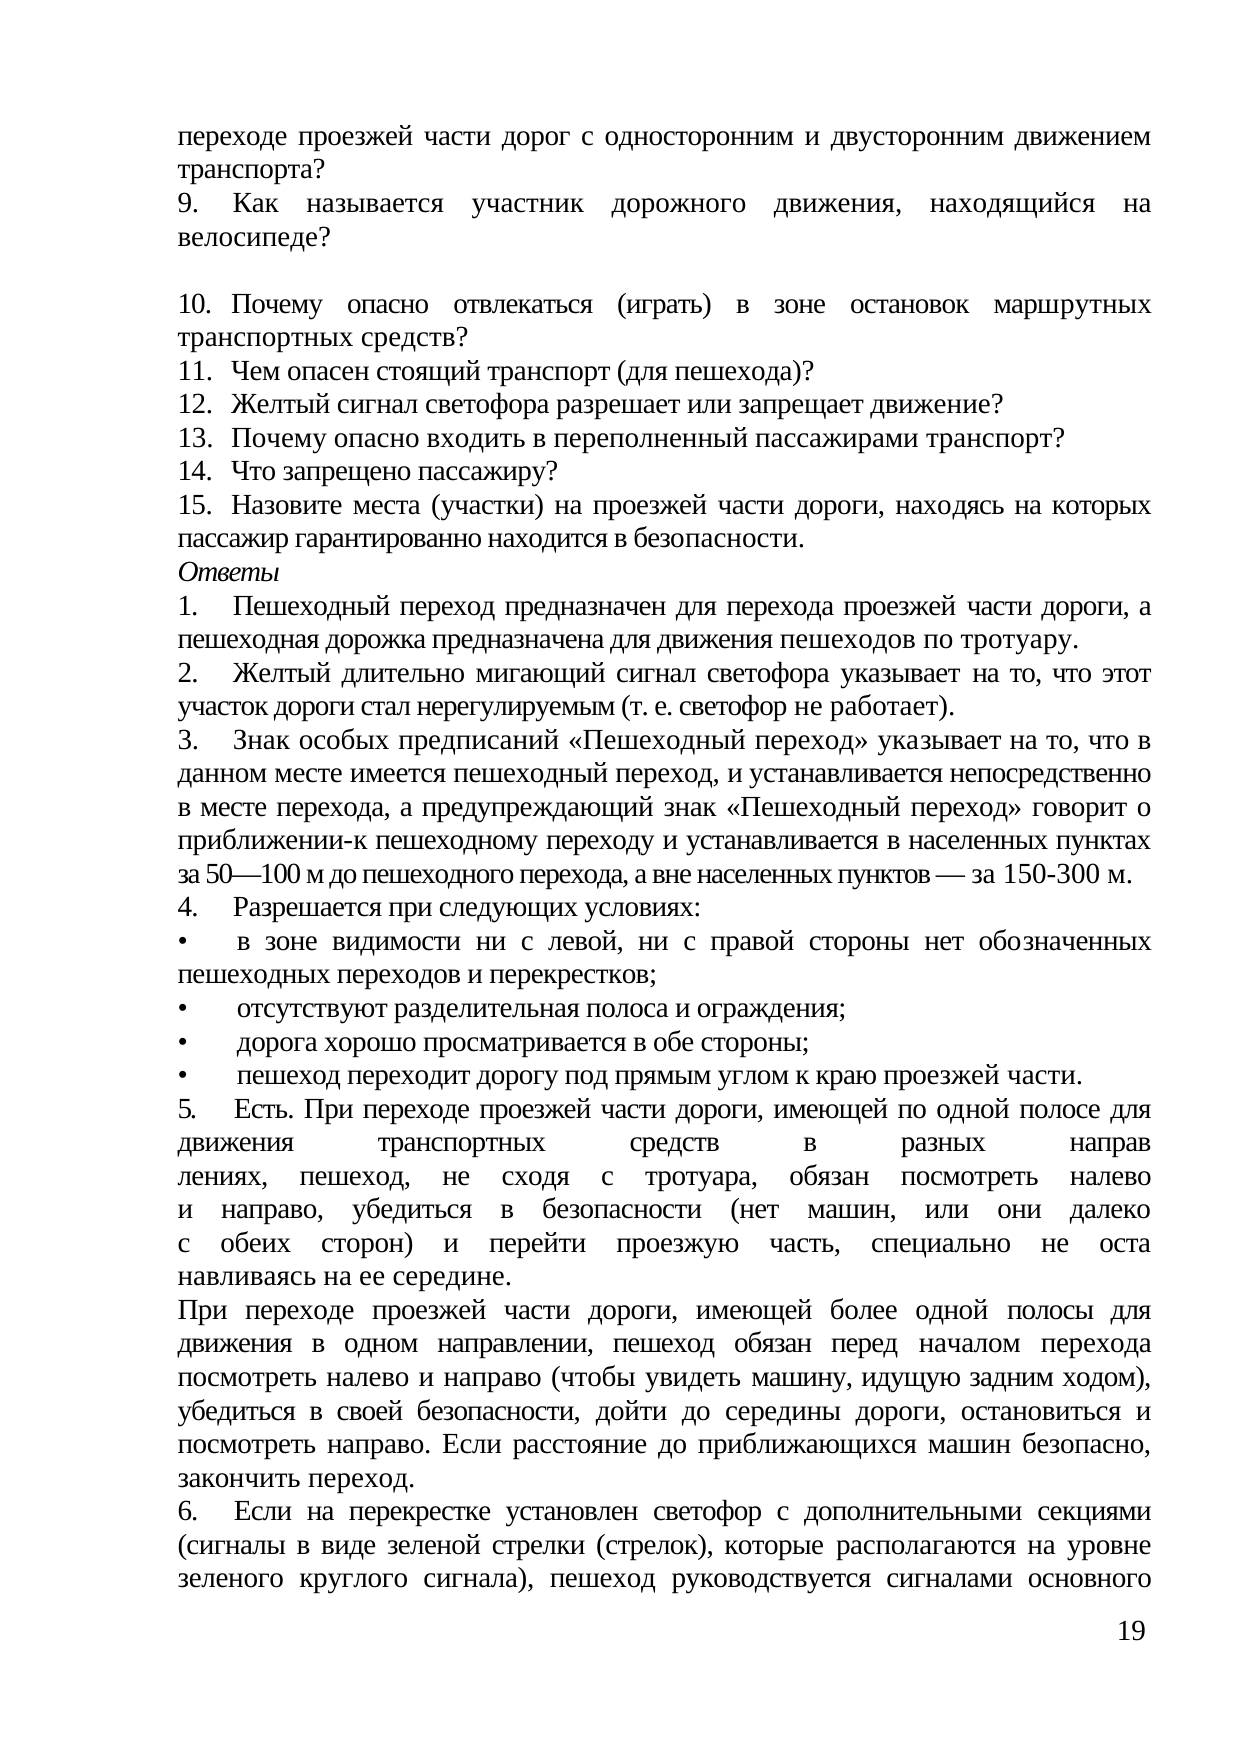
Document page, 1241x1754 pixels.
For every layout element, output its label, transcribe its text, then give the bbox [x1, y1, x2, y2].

list Желтый сигнал светофора разрешает или запрещает движение? [177, 386, 1152, 420]
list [177, 1493, 1152, 1594]
list Почему опасно отвлекаться (играть) в зоне остановок маршрутных транспортных средств? [177, 286, 1152, 353]
list дорога хорошо просматривается в обе стороны; [177, 1024, 1152, 1057]
text При переходе проезжей части дороги, имеющей более одной полосы для движения в одном направлении, пешеход обязан перед началом перехода посмотреть налево и направо (чтобы увидеть машину, идущую задним ходом), убедиться в своей безопасности, дойти до середины дороги, остановиться и посмотреть направо. Если расстояние до приближающихся машин безопасно, закончить переход. [177, 1292, 1152, 1493]
list Почему опасно входить в переполненный пассажирами транспорт? [177, 420, 1152, 453]
text 5. Есть. При переходе проезжей части дороги, имеющей по одной полосе для движения транспортных средств в разных направ лениях, пешеход, не сходя с тротуара, обязан посмотреть налево и направо, убедиться в безопасности (нет машин, или они далеко с обеих сторон) и перейти проезжую часть, специально не оста навливаясь на ее середине. [177, 1091, 1152, 1292]
list Как называется участник дорожного движения, находящийся на велосипеде? [177, 185, 1152, 252]
list Пешеходный переход предназначен для перехода проезжей части дороги, а пешеходная дорожка предназначена для движения пешеходов по тротуару. [177, 588, 1152, 655]
list Желтый длительно мигающий сигнал светофора указывает на то, что этот участок дороги стал нерегулируемым (т. е. светофор не работает). [177, 655, 1152, 722]
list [177, 118, 1152, 185]
list отсутствуют разделительная полоса и ограждения; [177, 990, 1152, 1024]
text Ответы [177, 554, 1152, 588]
list пешеход переходит дорогу под прямым углом к краю проезжей части. [177, 1057, 1152, 1091]
list Чем опасен стоящий транспорт (для пешехода)? [177, 353, 1152, 386]
list в зоне видимости ни с левой, ни с правой стороны нет обозначенных пешеходных переходов и перекрестков; [177, 923, 1152, 990]
list Что запрещено пассажиру? [177, 453, 1152, 487]
list Разрешается при следующих условиях: [177, 889, 1152, 923]
list Знак особых предписаний «Пешеходный переход» указывает на то, что в данном месте имеется пешеходный переход, и устанавливается непосредственно в месте перехода, а предупреждающий знак «Пешеходный переход» говорит о приближении-к пешеходному переходу и устанавливается в населенных пунктах за 50—100 м до пешеходного перехода, а вне населенных пунктов — за 150-300 м. [177, 722, 1152, 889]
list Назовите места (участки) на проезжей части дороги, находясь на которых пассажир гарантированно находится в безопасности. [177, 487, 1152, 554]
